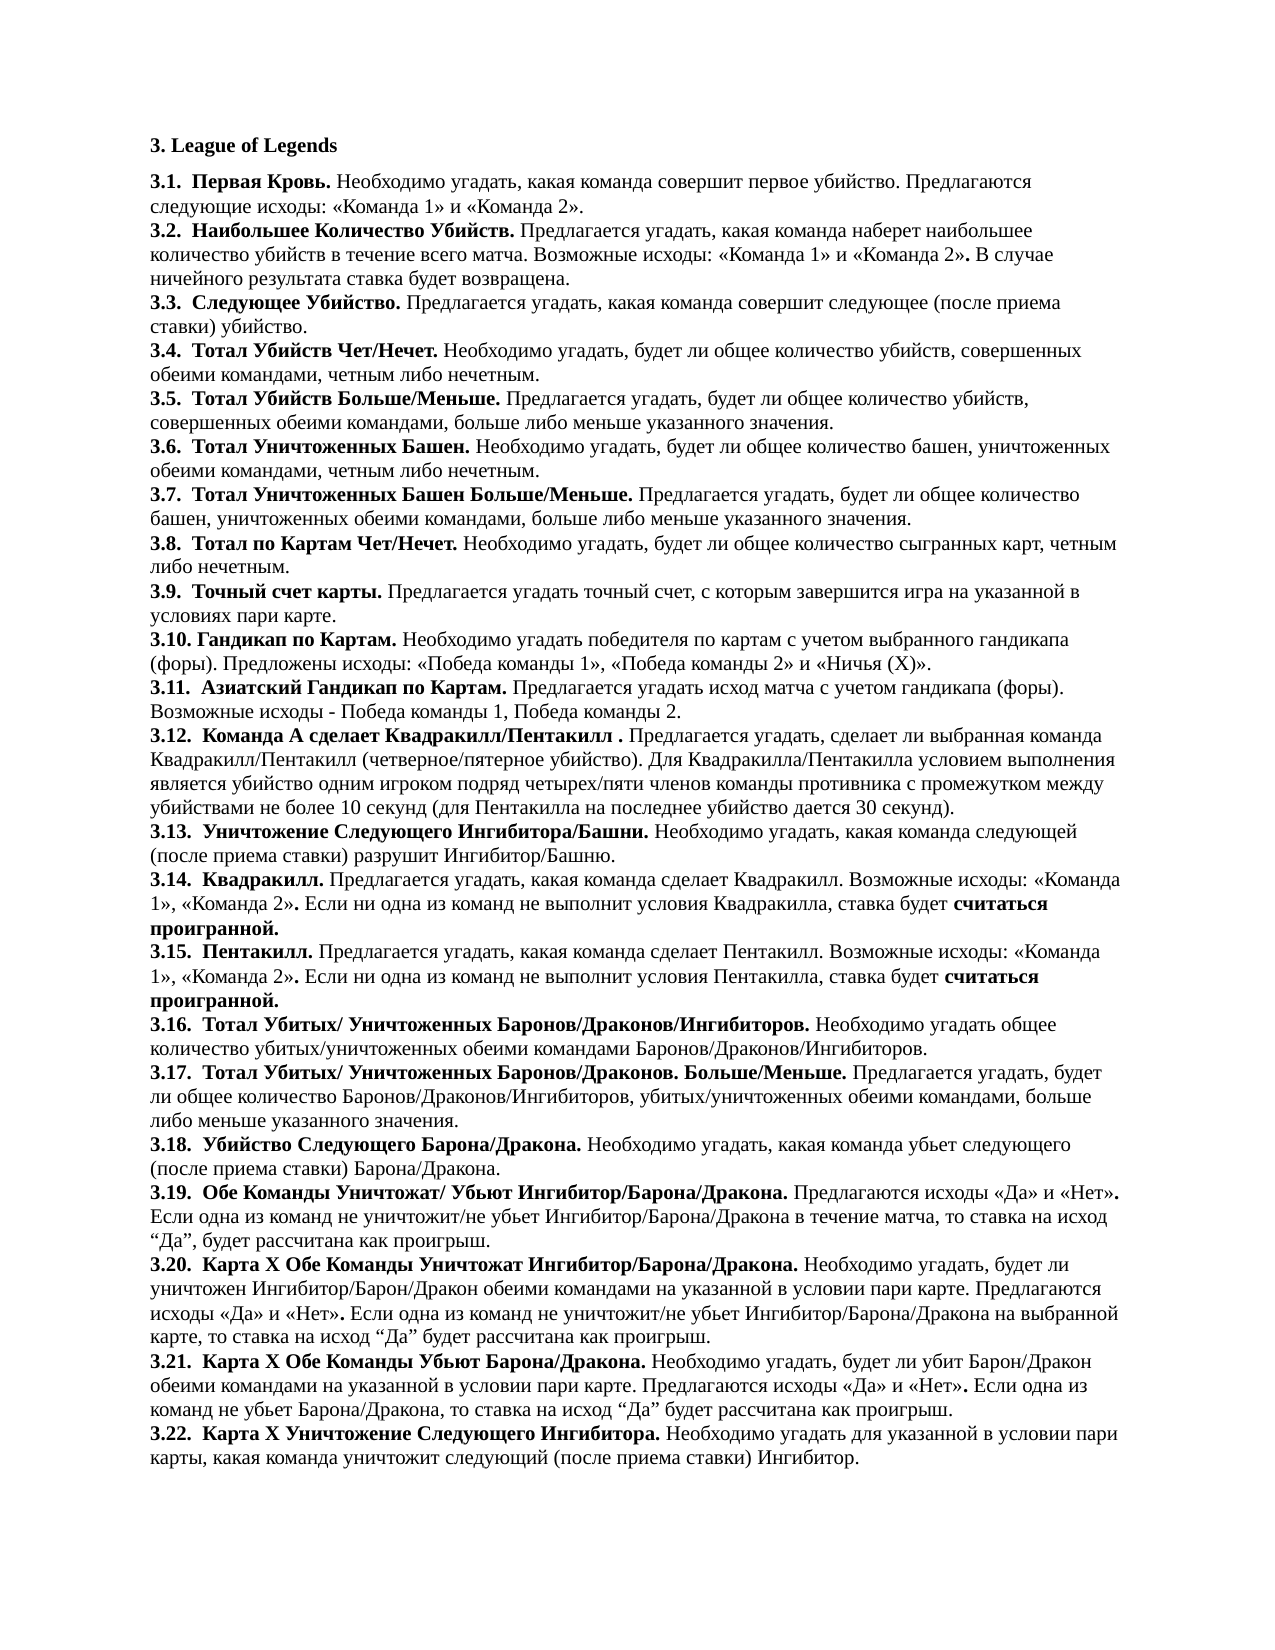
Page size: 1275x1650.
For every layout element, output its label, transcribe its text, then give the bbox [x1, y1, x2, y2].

text 3.9. Точный счет карты. Предлагается угадать точный счет, с которым завершится игра на указанной в условиях пари карте. [150, 578, 1125, 627]
text 3.14. Квадракилл. Предлагается угадать, какая команда сделает Квадракилл. Возможные исходы: «Команда 1», «Команда 2». Если ни одна из команд не выполнит условия Квадракилла, ставка будет считаться проигранной. [150, 867, 1125, 939]
text 3.2. Наибольшее Количество Убийств. Предлагается угадать, какая команда наберет наибольшее количество убийств в течение всего матча. Возможные исходы: «Команда 1» и «Команда 2». В случае ничейного результата ставка будет возвращена. [150, 218, 1125, 290]
text 3. League of Legends [150, 133, 1125, 157]
text 3.6. Тотал Уничтоженных Башен. Необходимо угадать, будет ли общее количество башен, уничтоженных обеими командами, четным либо нечетным. [150, 434, 1125, 482]
text 3.15. Пентакилл. Предлагается угадать, какая команда сделает Пентакилл. Возможные исходы: «Команда 1», «Команда 2». Если ни одна из команд не выполнит условия Пентакилла, ставка будет считаться проигранной. [150, 939, 1125, 1012]
text 3.13. Уничтожение Следующего Ингибитора/Башни. Необходимо угадать, какая команда следующей (после приема ставки) разрушит Ингибитор/Башню. [150, 819, 1125, 867]
text 3.8. Тотал по Картам Чет/Нечет. Необходимо угадать, будет ли общее количество сыгранных карт, четным либо нечетным. [150, 530, 1125, 578]
text 3.21. Карта X Обе Команды Убьют Барона/Дракона. Необходимо угадать, будет ли убит Барон/Дракон обеими командами на указанной в условии пари карте. Предлагаются исходы «Да» и «Нет». Если одна из команд не убьет Барона/Дракона, то ставка на исход “Да” будет рассчитана как проигрыш. [150, 1348, 1125, 1421]
text 3.11. Азиатский Гандикап по Картам. Предлагается угадать исход матча с учетом гандикапа (форы). Возможные исходы - Победа команды 1, Победа команды 2. [150, 675, 1125, 723]
text 3.10. Гандикап по Картам. Необходимо угадать победителя по картам с учетом выбранного гандикапа (форы). Предложены исходы: «Победа команды 1», «Победа команды 2» и «Ничья (Х)». [150, 627, 1125, 675]
text 3.3. Следующее Убийство. Предлагается угадать, какая команда совершит следующее (после приема ставки) убийство. [150, 290, 1125, 338]
text 3.17. Тотал Убитых/ Уничтоженных Баронов/Драконов. Больше/Меньше. Предлагается угадать, будет ли общее количество Баронов/Драконов/Ингибиторов, убитых/уничтоженных обеими командами, больше либо меньше указанного значения. [150, 1060, 1125, 1132]
text 3.1. Первая Кровь. Необходимо угадать, какая команда совершит первое убийство. Предлагаются следующие исходы: «Команда 1» и «Команда 2». [150, 169, 1125, 218]
text 3.7. Тотал Уничтоженных Башен Больше/Меньше. Предлагается угадать, будет ли общее количество башен, уничтоженных обеими командами, больше либо меньше указанного значения. [150, 482, 1125, 530]
text 3.4. Тотал Убийств Чет/Нечет. Необходимо угадать, будет ли общее количество убийств, совершенных обеими командами, четным либо нечетным. [150, 338, 1125, 386]
text 3.12. Команда А сделает Квадракилл/Пентакилл . Предлагается угадать, сделает ли выбранная команда Квадракилл/Пентакилл (четверное/пятерное убийство). Для Квадракилла/Пентакилла условием выполнения является убийство одним игроком подряд четырех/пяти членов команды противника с промежутком между убийствами не более 10 секунд (для Пентакилла на последнее убийство дается 30 секунд). [150, 723, 1125, 819]
text 3.22. Карта Х Уничтожение Следующего Ингибитора. Необходимо угадать для указанной в условии пари карты, какая команда уничтожит следующий (после приема ставки) Ингибитор. [150, 1421, 1125, 1469]
text 3.20. Карта X Обе Команды Уничтожат Ингибитор/Барона/Дракона. Необходимо угадать, будет ли уничтожен Ингибитор/Барон/Дракон обеими командами на указанной в условии пари карте. Предлагаются исходы «Да» и «Нет». Если одна из команд не уничтожит/не убьет Ингибитор/Барона/Дракона на выбранной карте, то ставка на исход “Да” будет рассчитана как проигрыш. [150, 1252, 1125, 1348]
text 3.5. Тотал Убийств Больше/Меньше. Предлагается угадать, будет ли общее количество убийств, совершенных обеими командами, больше либо меньше указанного значения. [150, 386, 1125, 434]
text 3.16. Тотал Убитых/ Уничтоженных Баронов/Драконов/Ингибиторов. Необходимо угадать общее количество убитых/уничтоженных обеими командами Баронов/Драконов/Ингибиторов. [150, 1012, 1125, 1060]
text 3.19. Обе Команды Уничтожат/ Убьют Ингибитор/Барона/Дракона. Предлагаются исходы «Да» и «Нет». Если одна из команд не уничтожит/не убьет Ингибитор/Барона/Дракона в течение матча, то ставка на исход “Да”, будет рассчитана как проигрыш. [150, 1180, 1125, 1252]
text 3.18. Убийство Следующего Барона/Дракона. Необходимо угадать, какая команда убьет следующего (после приема ставки) Барона/Дракона. [150, 1132, 1125, 1180]
